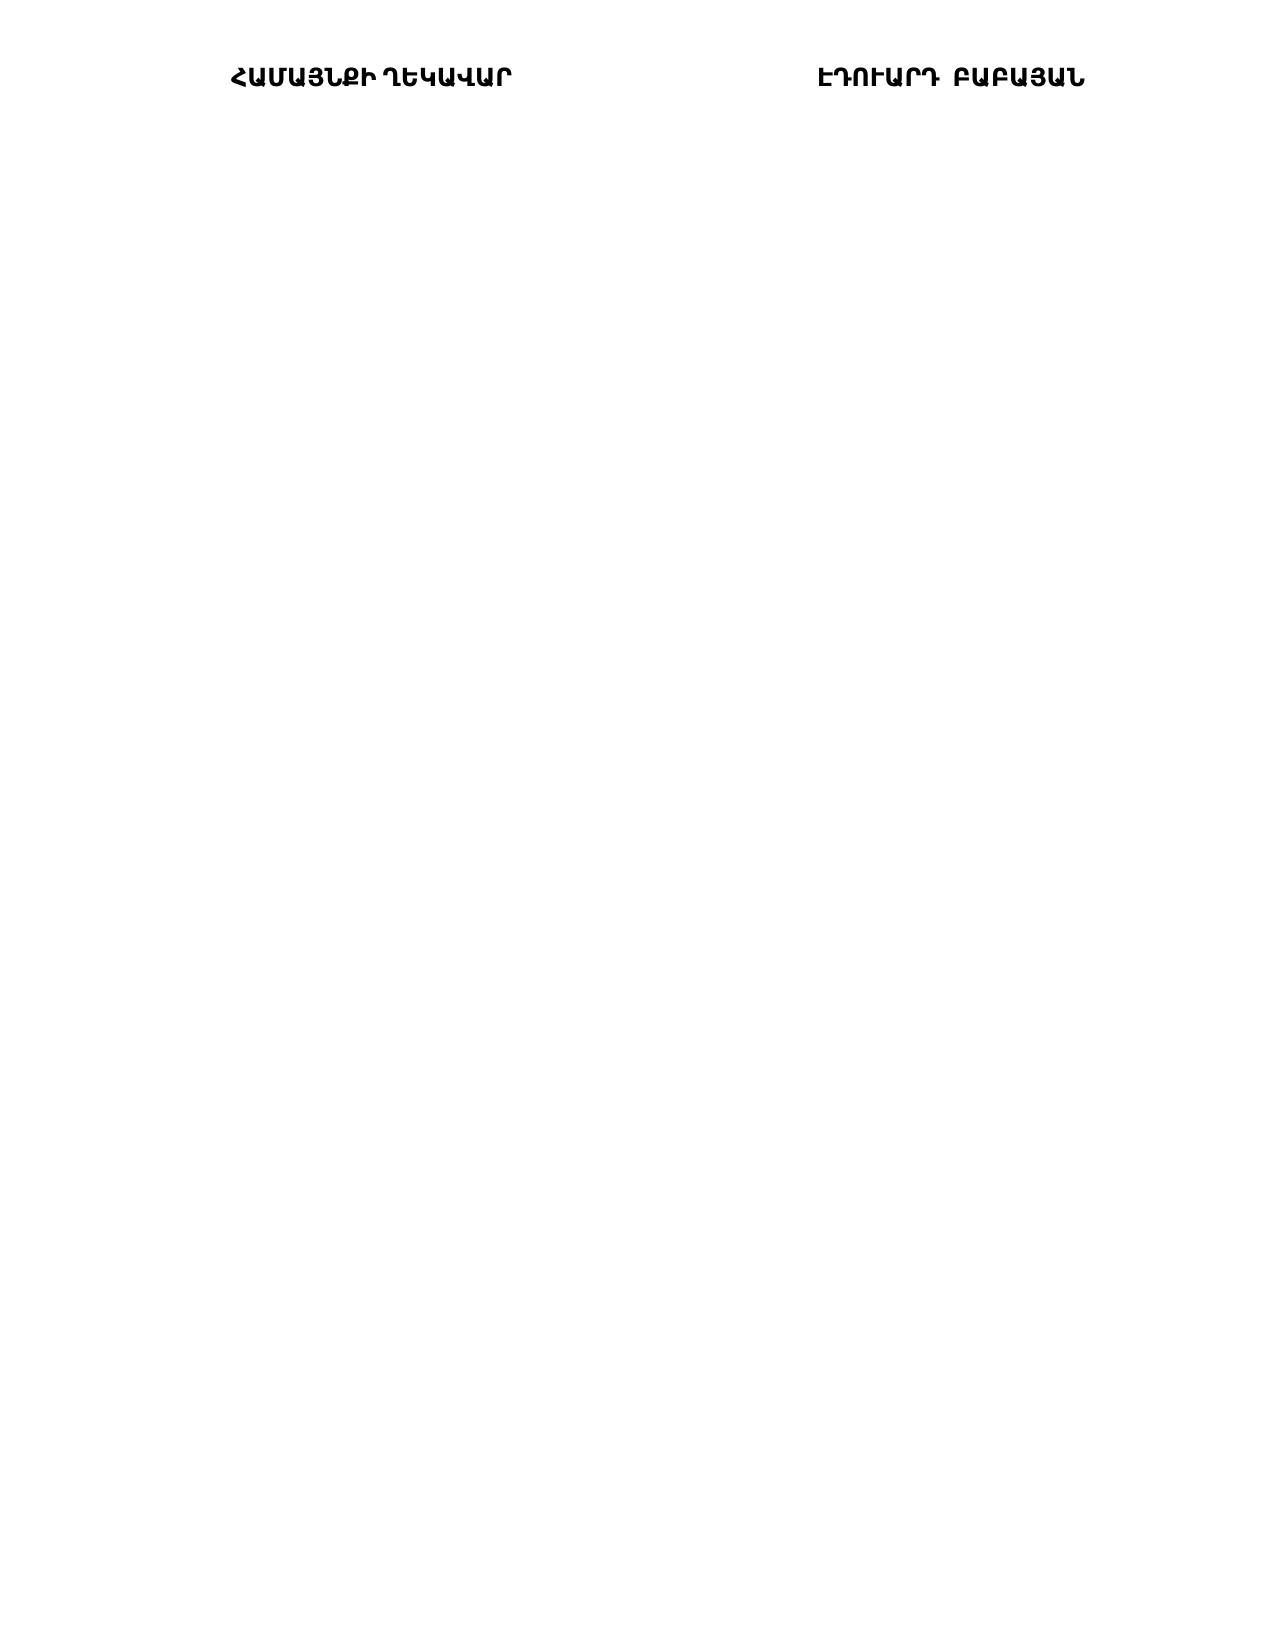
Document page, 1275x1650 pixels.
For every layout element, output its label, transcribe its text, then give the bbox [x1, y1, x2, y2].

text ՀԱՄԱՅՆՔԻ ՂԵԿԱՎԱՐ ԷԴՈՒԱՐԴ ԲԱԲԱՅԱՆ [177, 59, 1186, 93]
